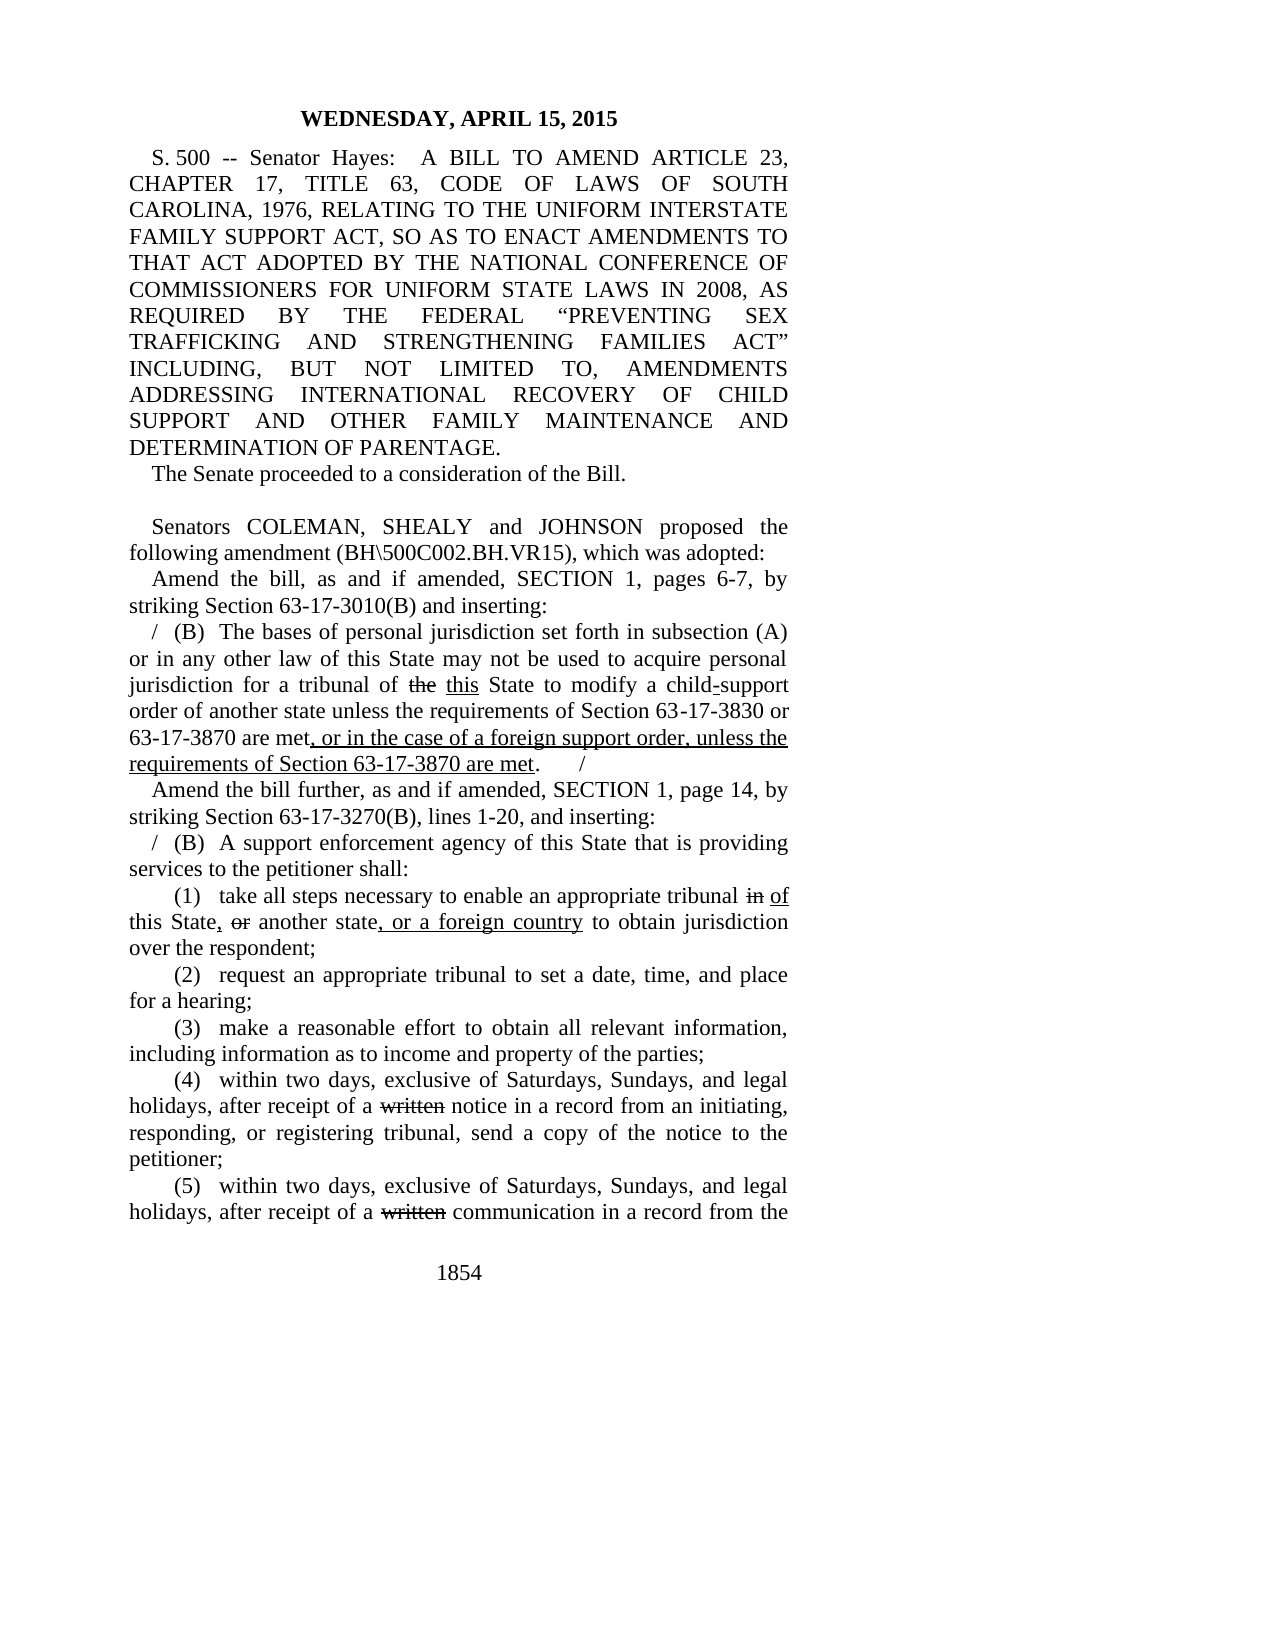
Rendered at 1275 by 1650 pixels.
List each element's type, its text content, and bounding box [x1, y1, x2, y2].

text (1) take all steps necessary to enable an appropriate tribunal in of this State, or another state, or a foreign country to obtain jurisdiction over the respondent; [129, 882, 789, 961]
text Amend the bill, as and if amended, SECTION 1, pages 6-7, by striking Section 63-17-3010(B) and inserting: [129, 566, 789, 618]
text (4) within two days, exclusive of Saturdays, Sundays, and legal holidays, after receipt of a written notice in a record from an initiating, responding, or registering tribunal, send a copy of the notice to the petitioner; [129, 1066, 789, 1172]
text (3) make a reasonable effort to obtain all relevant information, including information as to income and property of the parties; [129, 1013, 789, 1066]
text S. 500 -- Senator Hayes: A BILL TO AMEND ARTICLE 23, CHAPTER 17, TITLE 63, CODE OF LAWS OF SOUTH CAROLINA, 1976, RELATING TO THE UNIFORM INTERSTATE FAMILY SUPPORT ACT, SO AS TO ENACT AMENDMENTS TO THAT ACT ADOPTED BY THE NATIONAL CONFERENCE OF COMMISSIONERS FOR UNIFORM STATE LAWS IN 2008, AS REQUIRED BY THE FEDERAL “PREVENTING SEX TRAFFICKING AND STRENGTHENING FAMILIES ACT” INCLUDING, BUT NOT LIMITED TO, AMENDMENTS ADDRESSING INTERNATIONAL RECOVERY OF CHILD SUPPORT AND OTHER FAMILY MAINTENANCE AND DETERMINATION OF PARENTAGE. [129, 144, 789, 460]
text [129, 1172, 789, 1224]
text Amend the bill further, as and if amended, SECTION 1, page 14, by striking Section 63-17-3270(B), lines 1-20, and inserting: [129, 776, 789, 829]
text / (B) A support enforcement agency of this State that is providing services to the petitioner shall: [129, 829, 789, 882]
text Senators COLEMAN, SHEALY and JOHNSON proposed the following amendment (BH\500C002.BH.VR15), which was adopted: [129, 513, 789, 566]
text (2) request an appropriate tribunal to set a date, time, and place for a hearing; [129, 961, 789, 1013]
text The Senate proceeded to a consideration of the Bill. [129, 460, 789, 486]
text / (B) The bases of personal jurisdiction set forth in subsection (A) or in any other law of this State may not be used to acquire personal jurisdiction for a tribunal of the this State to modify a child-support order of another state unless the requirements of Section 63-17-3830 or 63-17-3870 are met, or in the case of a foreign support order, unless the requirements of Section 63-17-3870 are met. / [129, 618, 789, 776]
